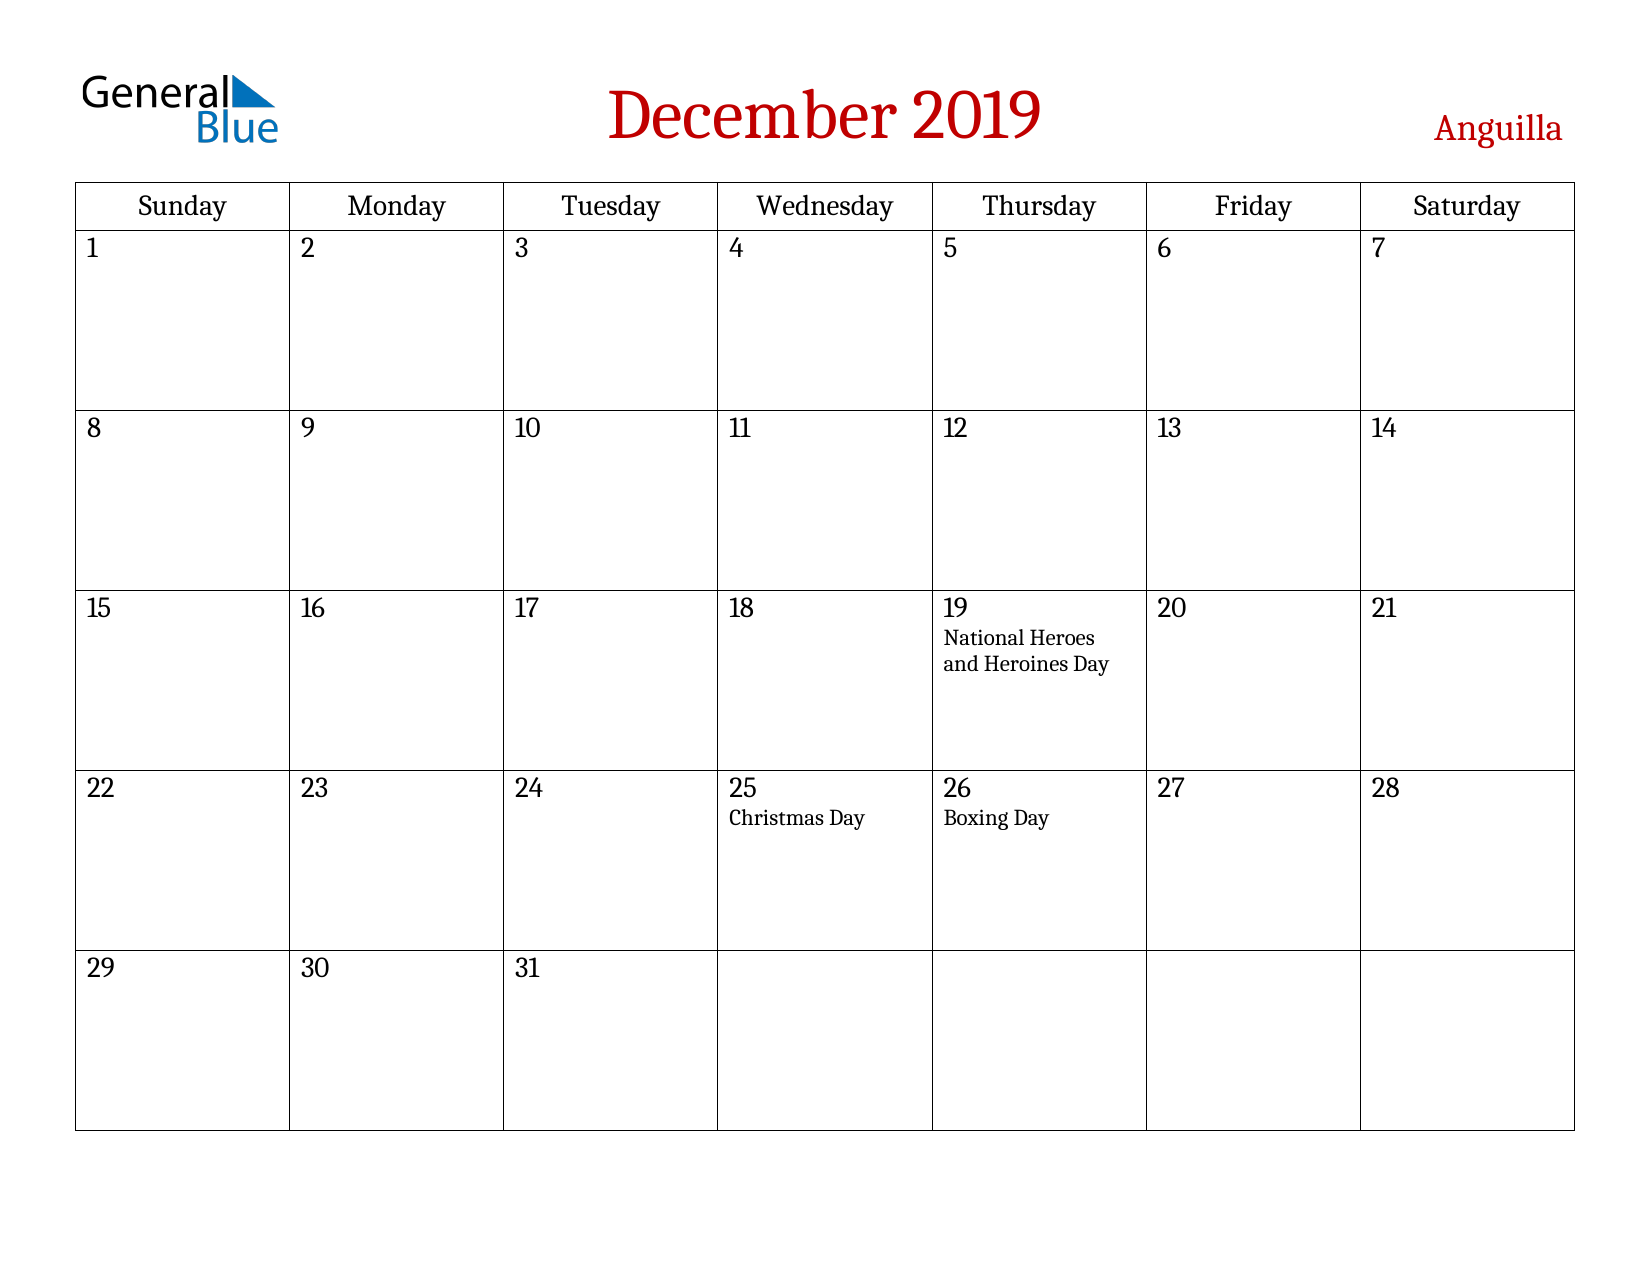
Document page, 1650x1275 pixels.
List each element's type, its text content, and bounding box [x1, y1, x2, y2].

table_cell Monday [290, 183, 503, 230]
table_cell 12 [933, 411, 1146, 444]
table_cell Sunday [76, 183, 289, 230]
table_cell [718, 985, 932, 1130]
table_cell 11 [718, 411, 932, 444]
table_cell Friday [1147, 183, 1360, 230]
table_cell [1147, 625, 1360, 770]
table_cell [1147, 265, 1360, 410]
table_cell Saturday [1361, 183, 1574, 230]
table_cell 21 [1361, 591, 1574, 625]
table_header [76, 75, 503, 182]
table_cell [504, 985, 717, 1130]
table_cell [718, 445, 932, 590]
table_cell 28 [1361, 771, 1574, 805]
table_cell [504, 805, 717, 950]
table_cell [504, 265, 717, 410]
table_cell Tuesday [504, 183, 717, 230]
picture [82, 75, 278, 143]
table_cell [933, 951, 1146, 985]
table_cell [1147, 445, 1360, 590]
table_cell [933, 265, 1146, 410]
table_cell 23 [290, 771, 503, 805]
table_cell 13 [1147, 411, 1360, 444]
table_cell 20 [1147, 591, 1360, 625]
table_cell Boxing Day [933, 805, 1146, 950]
table_cell [933, 445, 1146, 590]
table_cell [718, 951, 932, 985]
table_cell 18 [718, 591, 932, 625]
table_cell 6 [1147, 231, 1360, 264]
table_cell Wednesday [718, 183, 932, 230]
table_cell [76, 445, 289, 590]
table_cell [76, 265, 289, 410]
table_cell 29 [76, 951, 289, 985]
table_cell [290, 625, 503, 770]
table_cell 26 [933, 771, 1146, 805]
table_header Anguilla [1146, 75, 1574, 182]
table_cell [1147, 985, 1360, 1130]
table_cell 5 [933, 231, 1146, 264]
table_cell [718, 625, 932, 770]
table_cell [290, 805, 503, 950]
table_cell 10 [504, 411, 717, 444]
table_cell [1361, 985, 1574, 1130]
table_cell 2 [290, 231, 503, 264]
table_cell 19 [933, 591, 1146, 625]
table_cell 1 [76, 231, 289, 264]
table_cell [1361, 445, 1574, 590]
table_cell [718, 265, 932, 410]
table_cell [76, 805, 289, 950]
table_cell [290, 265, 503, 410]
table_cell 22 [76, 771, 289, 805]
table_cell 14 [1361, 411, 1574, 444]
table_cell 30 [290, 951, 503, 985]
table_cell 8 [76, 411, 289, 444]
table_header December 2019 [504, 75, 1146, 182]
table_cell 3 [504, 231, 717, 264]
table_cell 25 [718, 771, 932, 805]
table_cell [1147, 805, 1360, 950]
table_cell [1361, 951, 1574, 985]
table_cell [504, 445, 717, 590]
table_cell National Heroes and Heroines Day [933, 625, 1146, 770]
table_cell Thursday [933, 183, 1146, 230]
table_cell [290, 445, 503, 590]
table_cell [1361, 805, 1574, 950]
table_cell [933, 985, 1146, 1130]
table_cell 24 [504, 771, 717, 805]
table_cell [1361, 265, 1574, 410]
table_cell 9 [290, 411, 503, 444]
table_cell Christmas Day [718, 805, 932, 950]
table_cell 15 [76, 591, 289, 625]
table_cell 4 [718, 231, 932, 264]
table_cell 31 [504, 951, 717, 985]
table_cell [76, 985, 289, 1130]
table_cell [1361, 625, 1574, 770]
table_cell [76, 625, 289, 770]
table_cell [1147, 951, 1360, 985]
table_cell [290, 985, 503, 1130]
table_cell 17 [504, 591, 717, 625]
table_cell 7 [1361, 231, 1574, 264]
table_cell [504, 625, 717, 770]
table_cell 16 [290, 591, 503, 625]
table_cell 27 [1147, 771, 1360, 805]
